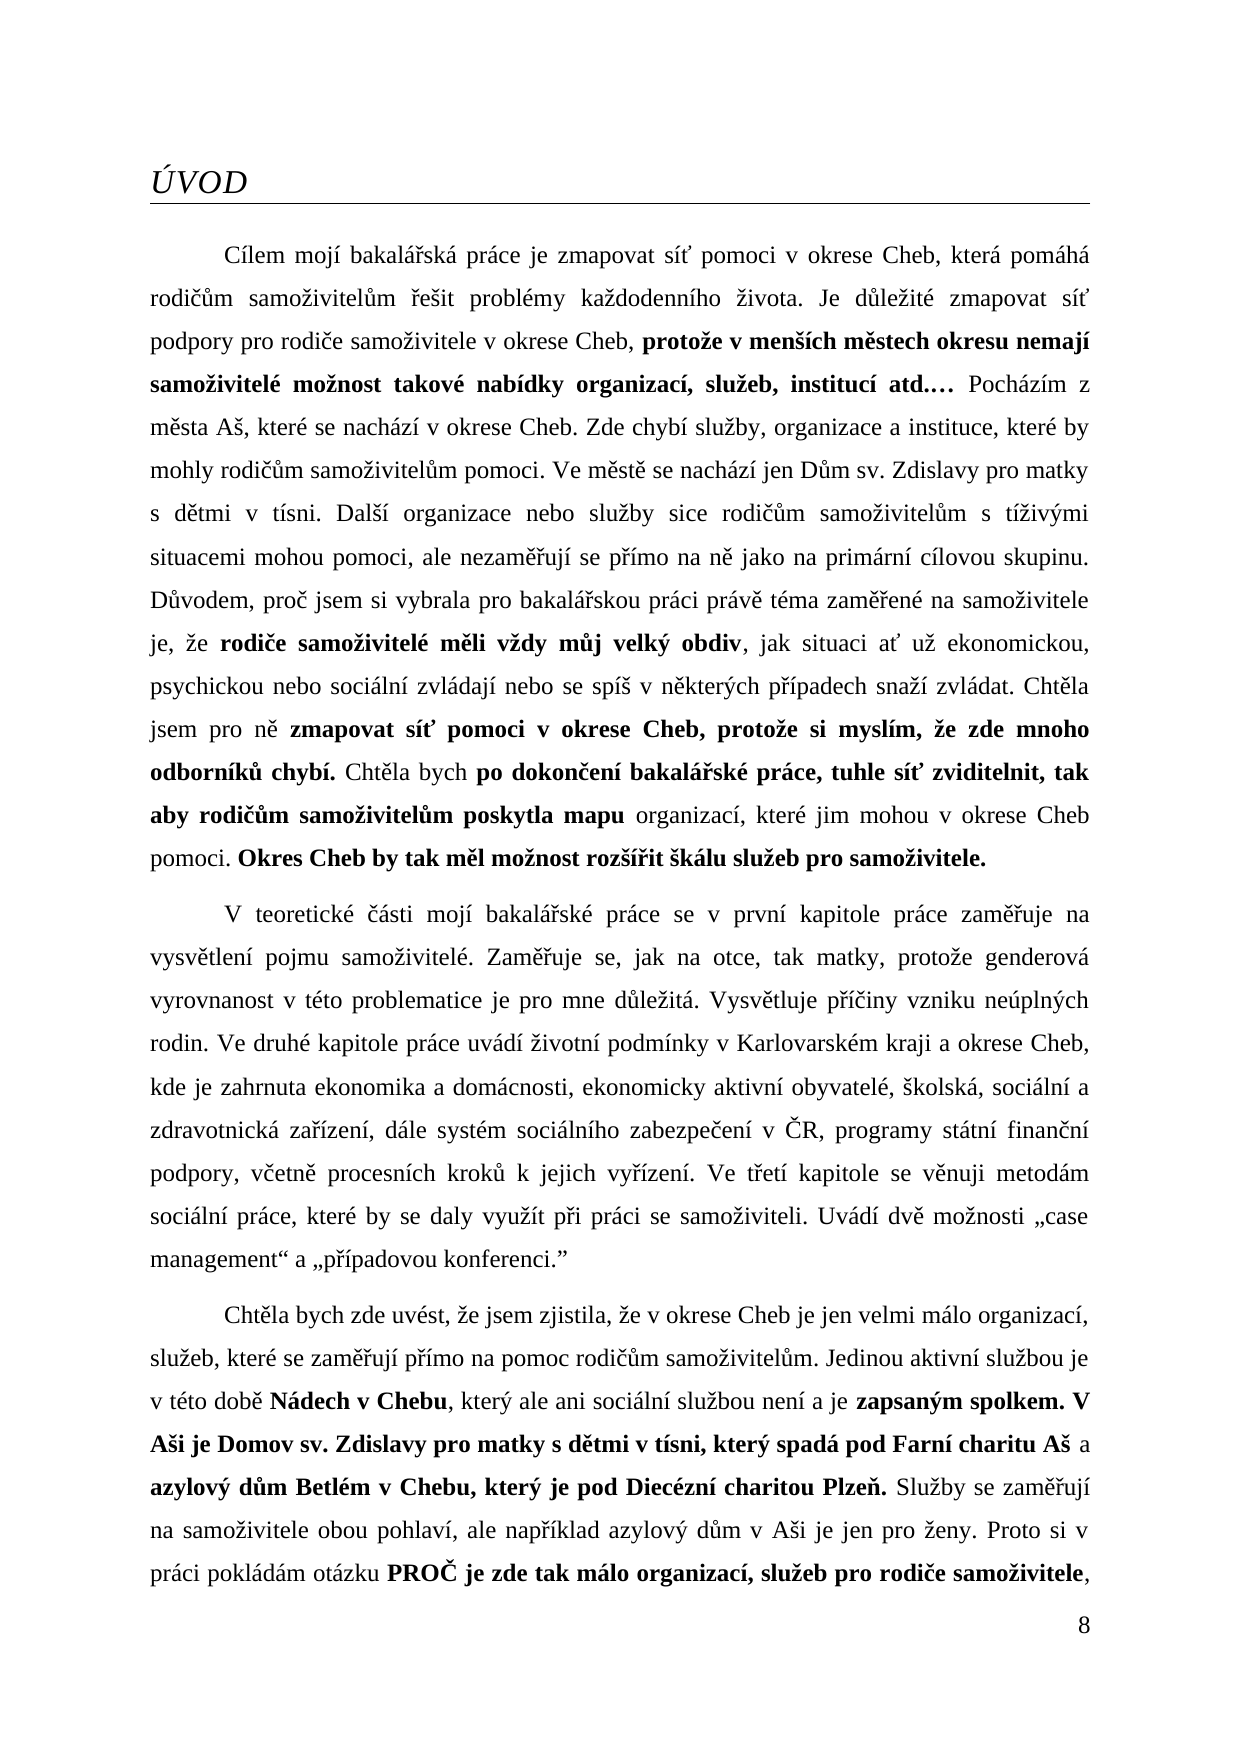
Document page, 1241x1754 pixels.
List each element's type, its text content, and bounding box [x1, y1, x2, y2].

text Cílem mojí bakalářská práce je zmapovat síť pomoci v okrese Cheb, která pomáhá rodičům samoživitelům řešit problémy každodenního života. Je důležité zmapovat síť podpory pro rodiče samoživitele v okrese Cheb, protože v menších městech okresu nemají samoživitelé možnost takové nabídky organizací, služeb, institucí atd.… Pocházím z města Aš, které se nachází v okrese Cheb. Zde chybí služby, organizace a instituce, které by mohly rodičům samoživitelům pomoci. Ve městě se nachází jen Dům sv. Zdislavy pro matky s dětmi v tísni. Další organizace nebo služby sice rodičům samoživitelům s tíživými situacemi mohou pomoci, ale nezaměřují se přímo na ně jako na primární cílovou skupinu. Důvodem, proč jsem si vybrala pro bakalářskou práci právě téma zaměřené na samoživitele je, že rodiče samoživitelé měli vždy můj velký obdiv, jak situaci ať už ekonomickou, psychickou nebo sociální zvládají nebo se spíš v některých případech snaží zvládat. Chtěla jsem pro ně zmapovat síť pomoci v okrese Cheb, protože si myslím, že zde mnoho odborníků chybí. Chtěla bych po dokončení bakalářské práce, tuhle síť zviditelnit, tak aby rodičům samoživitelům poskytla mapu organizací, které jim mohou v okrese Cheb pomoci. Okres Cheb by tak měl možnost rozšířit škálu služeb pro samoživitele. [150, 240, 1090, 872]
text V teoretické části mojí bakalářské práce se v první kapitole práce zaměřuje na vysvětlení pojmu samoživitelé. Zaměřuje se, jak na otce, tak matky, protože genderová vyrovnanost v této problematice je pro mne důležitá. Vysvětluje příčiny vzniku neúplných rodin. Ve druhé kapitole práce uvádí životní podmínky v Karlovarském kraji a okrese Cheb, kde je zahrnuta ekonomika a domácnosti, ekonomicky aktivní obyvatelé, školská, sociální a zdravotnická zařízení, dále systém sociálního zabezpečení v ČR, programy státní finanční podpory, včetně procesních kroků k jejich vyřízení. Ve třetí kapitole se věnuji metodám sociální práce, které by se daly využít při práci se samoživiteli. Uvádí dvě možnosti „case management“ a „případovou konferenci.” [150, 899, 1090, 1273]
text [150, 1300, 1090, 1587]
subtitle ÚVOD [150, 162, 1090, 203]
